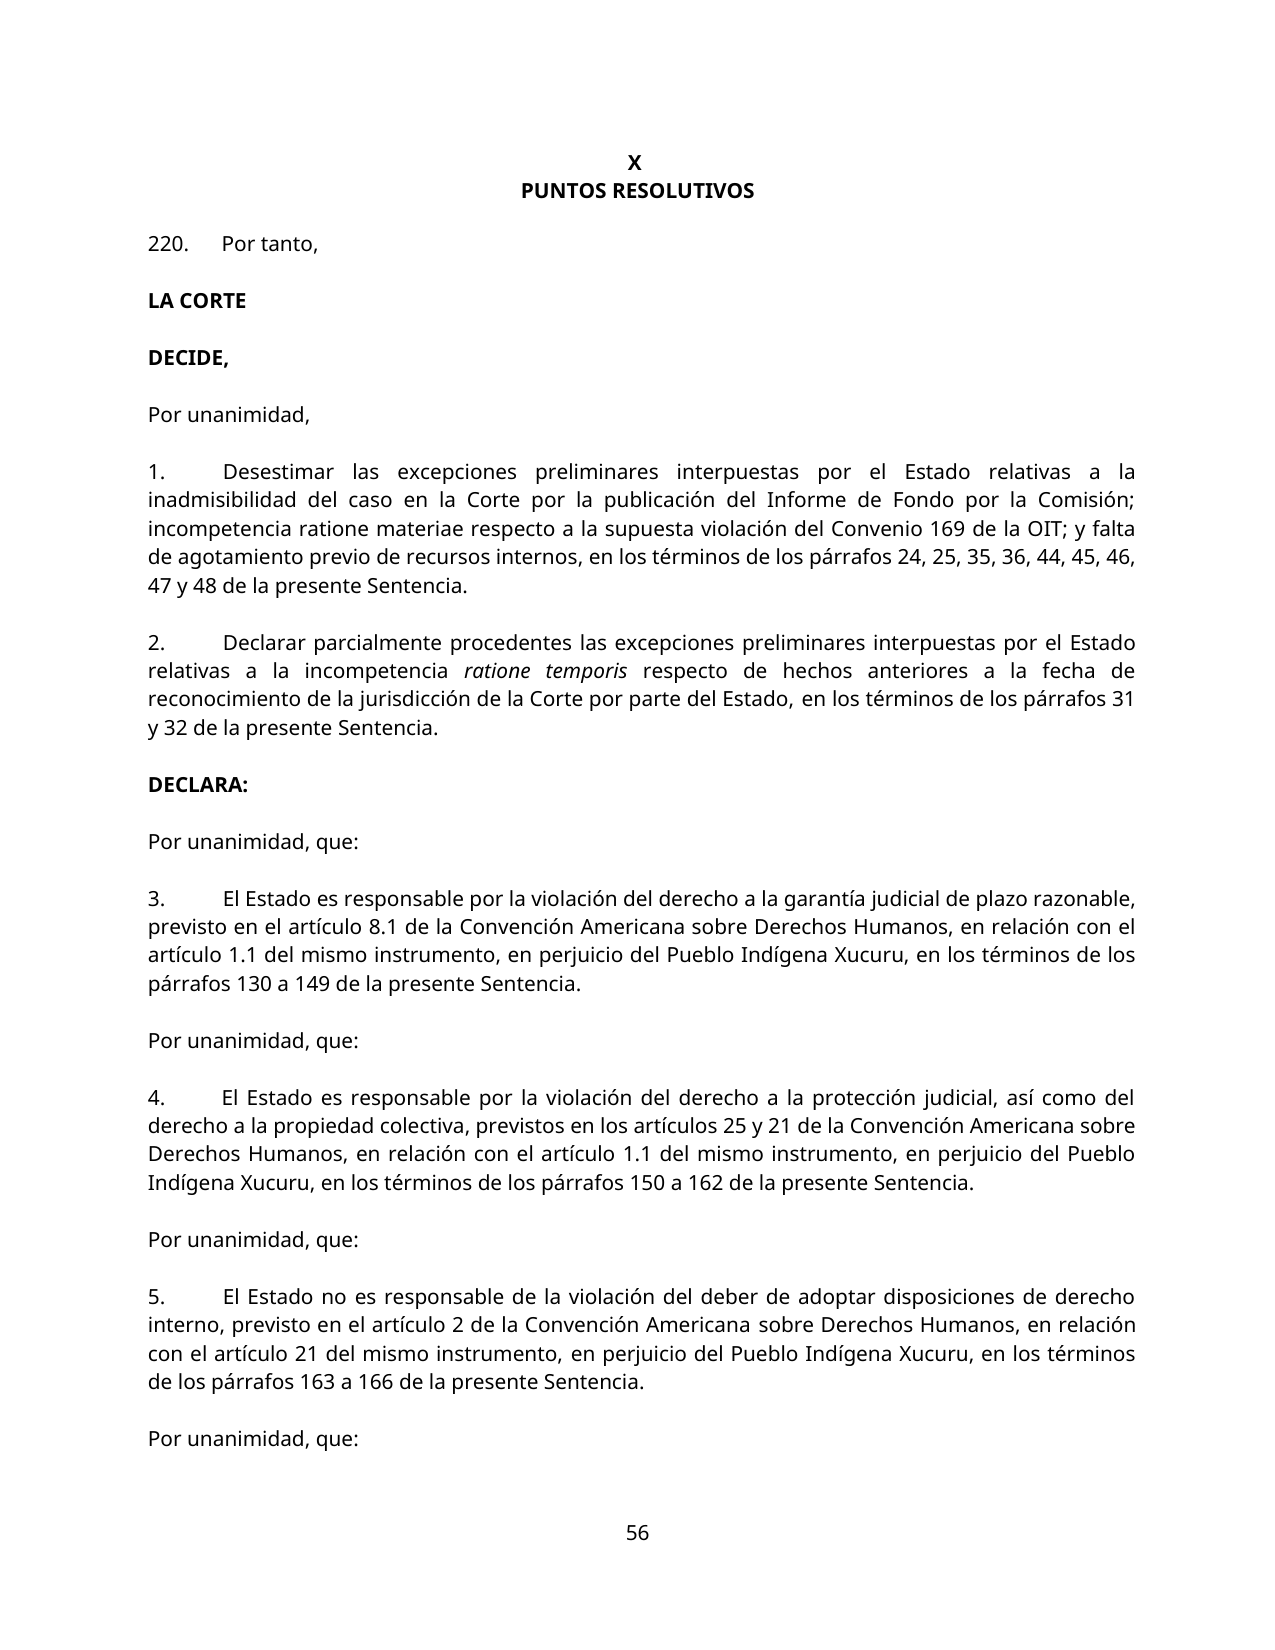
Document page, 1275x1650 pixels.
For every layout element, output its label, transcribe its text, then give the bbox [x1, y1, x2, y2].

text Por unanimidad, que: [148, 1026, 1137, 1054]
text DECLARA: [148, 770, 1137, 798]
list Por tanto, [148, 229, 1127, 258]
list Desestimar las excepciones preliminares interpuestas por el Estado relativas a la inadmisibilidad del caso en la Corte por la publicación del Informe de Fondo por la Comisión; incompetencia ratione materiae respecto a la supuesta violación del Convenio 169 de la OIT; y falta de agotamiento previo de recursos internos, en los términos de los párrafos 24, 25, 35, 36, 44, 45, 46, 47 y 48 de la presente Sentencia. [148, 457, 1137, 599]
list DECIDE, [148, 343, 1127, 372]
list El Estado es responsable por la violación del derecho a la protección judicial, así como del derecho a la propiedad colectiva, previstos en los artículos 25 y 21 de la Convención Americana sobre Derechos Humanos, en relación con el artículo 1.1 del mismo instrumento, en perjuicio del Pueblo Indígena Xucuru, en los términos de los párrafos 150 a 162 de la presente Sentencia. [148, 1083, 1137, 1196]
list Por unanimidad, que: [148, 1424, 1137, 1452]
subtitle X. PUNTOS RESOLUTIVOS [148, 148, 1127, 204]
list LA CORTE [148, 286, 1127, 315]
text Por unanimidad, [148, 400, 1137, 429]
list Por unanimidad, que: [148, 1225, 1137, 1253]
text Por unanimidad, que: [148, 827, 1137, 855]
list El Estado es responsable por la violación del derecho a la garantía judicial de plazo razonable, previsto en el artículo 8.1 de la Convención Americana sobre Derechos Humanos, en relación con el artículo 1.1 del mismo instrumento, en perjuicio del Pueblo Indígena Xucuru, en los términos de los párrafos 130 a 149 de la presente Sentencia. [148, 884, 1137, 997]
list El Estado no es responsable de la violación del deber de adoptar disposiciones de derecho interno, previsto en el artículo 2 de la Convención Americana sobre Derechos Humanos, en relación con el artículo 21 del mismo instrumento, en perjuicio del Pueblo Indígena Xucuru, en los términos de los párrafos 163 a 166 de la presente Sentencia. [148, 1282, 1137, 1396]
list Declarar parcialmente procedentes las excepciones preliminares interpuestas por el Estado relativas a la incompetencia ratione temporis respecto de hechos anteriores a la fecha de reconocimiento de la jurisdicción de la Corte por parte del Estado, en los términos de los párrafos 31 y 32 de la presente Sentencia. [148, 628, 1137, 741]
